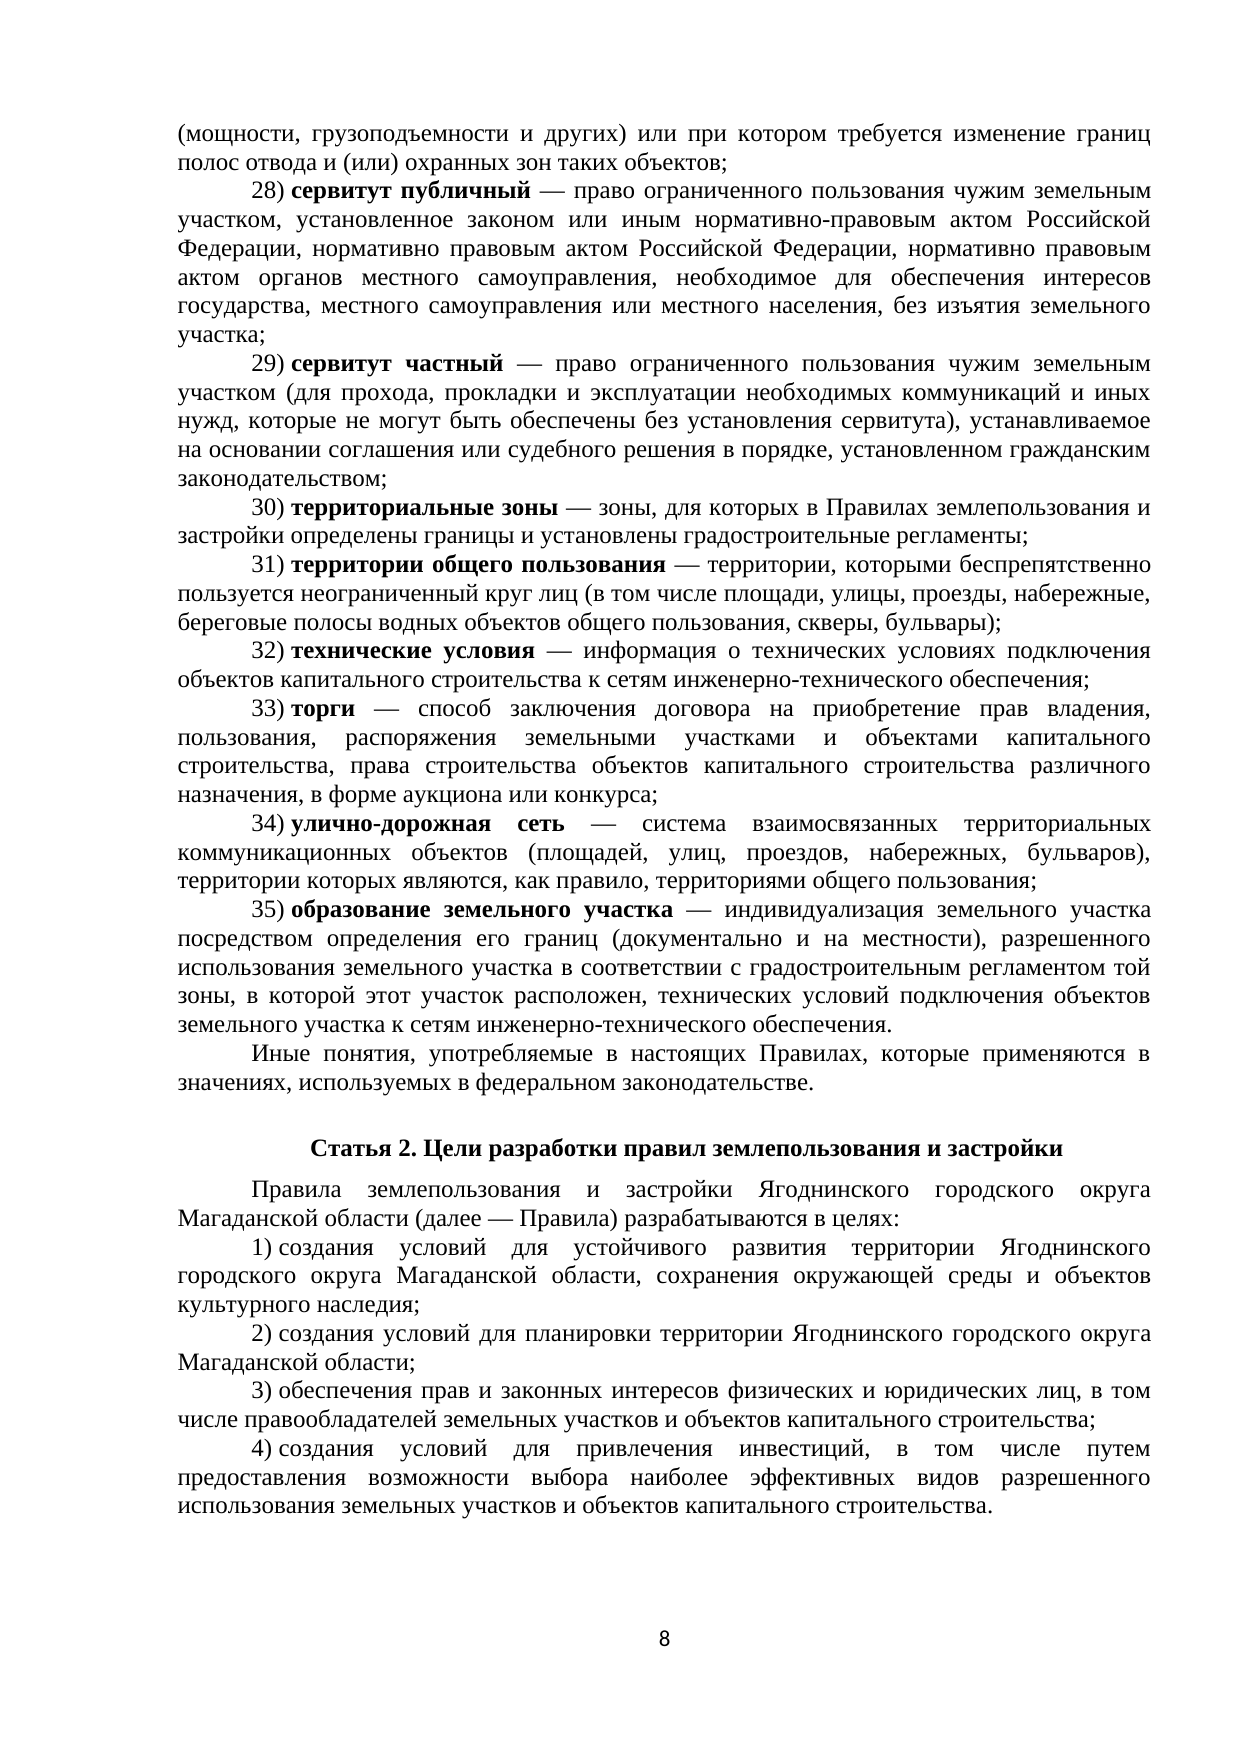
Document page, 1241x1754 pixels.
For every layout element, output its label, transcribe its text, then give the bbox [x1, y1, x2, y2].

list создания условий для привлечения инвестиций, в том числе путем предоставления возможности выбора наиболее эффективных видов разрешенного использования земельных участков и объектов капитального строительства. [177, 1433, 1152, 1519]
list образование земельного участка — индивидуализация земельного участка посредством определения его границ (документально и на местности), разрешенного использования земельного участка в соответствии с градостроительным регламентом той зоны, в которой этот участок расположен, технических условий подключения объектов земельного участка к сетям инженерно-технического обеспечения. [177, 894, 1152, 1038]
list Иные понятия, употребляемые в настоящих Правилах, которые применяются в значениях, используемых в федеральном законодательстве. [177, 1038, 1152, 1096]
list сервитут частный — право ограниченного пользования чужим земельным участком (для прохода, прокладки и эксплуатации необходимых коммуникаций и иных нужд, которые не могут быть обеспечены без установления сервитута), устанавливаемое на основании соглашения или судебного решения в порядке, установленном гражданским законодательством; [177, 348, 1152, 492]
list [177, 118, 1152, 176]
list сервитут публичный — право ограниченного пользования чужим земельным участком, установленное законом или иным нормативно-правовым актом Российской Федерации, нормативно правовым актом Российской Федерации, нормативно правовым актом органов местного самоуправления, необходимое для обеспечения интересов государства, местного самоуправления или местного населения, без изъятия земельного участка; [177, 176, 1152, 348]
list территории общего пользования — территории, которыми беспрепятственно пользуется неограниченный круг лиц (в том числе площади, улицы, проезды, набережные, береговые полосы водных объектов общего пользования, скверы, бульвары); [177, 549, 1152, 636]
list торги — способ заключения договора на приобретение прав владения, пользования, распоряжения земельными участками и объектами капитального строительства, права строительства объектов капитального строительства различного назначения, в форме аукциона или конкурса; [177, 693, 1152, 808]
list технические условия — информация о технических условиях подключения объектов капитального строительства к сетям инженерно-технического обеспечения; [177, 636, 1152, 693]
list Правила землепользования и застройки Ягоднинского городского округа Магаданской области (далее — Правила) разрабатываются в целях: [177, 1174, 1152, 1232]
list Цели разработки правил землепользования и застройки [222, 1133, 1152, 1162]
list территориальные зоны — зоны, для которых в Правилах землепользования и застройки определены границы и установлены градостроительные регламенты; [177, 492, 1152, 549]
list создания условий для планировки территории Ягоднинского городского округа Магаданской области; [177, 1318, 1152, 1376]
list обеспечения прав и законных интересов физических и юридических лиц, в том числе правообладателей земельных участков и объектов капитального строительства; [177, 1376, 1152, 1433]
list создания условий для устойчивого развития территории Ягоднинского городского округа Магаданской области, сохранения окружающей среды и объектов культурного наследия; [177, 1232, 1152, 1318]
list улично-дорожная сеть — система взаимосвязанных территориальных коммуникационных объектов (площадей, улиц, проездов, набережных, бульваров), территории которых являются, как правило, территориями общего пользования; [177, 808, 1152, 894]
